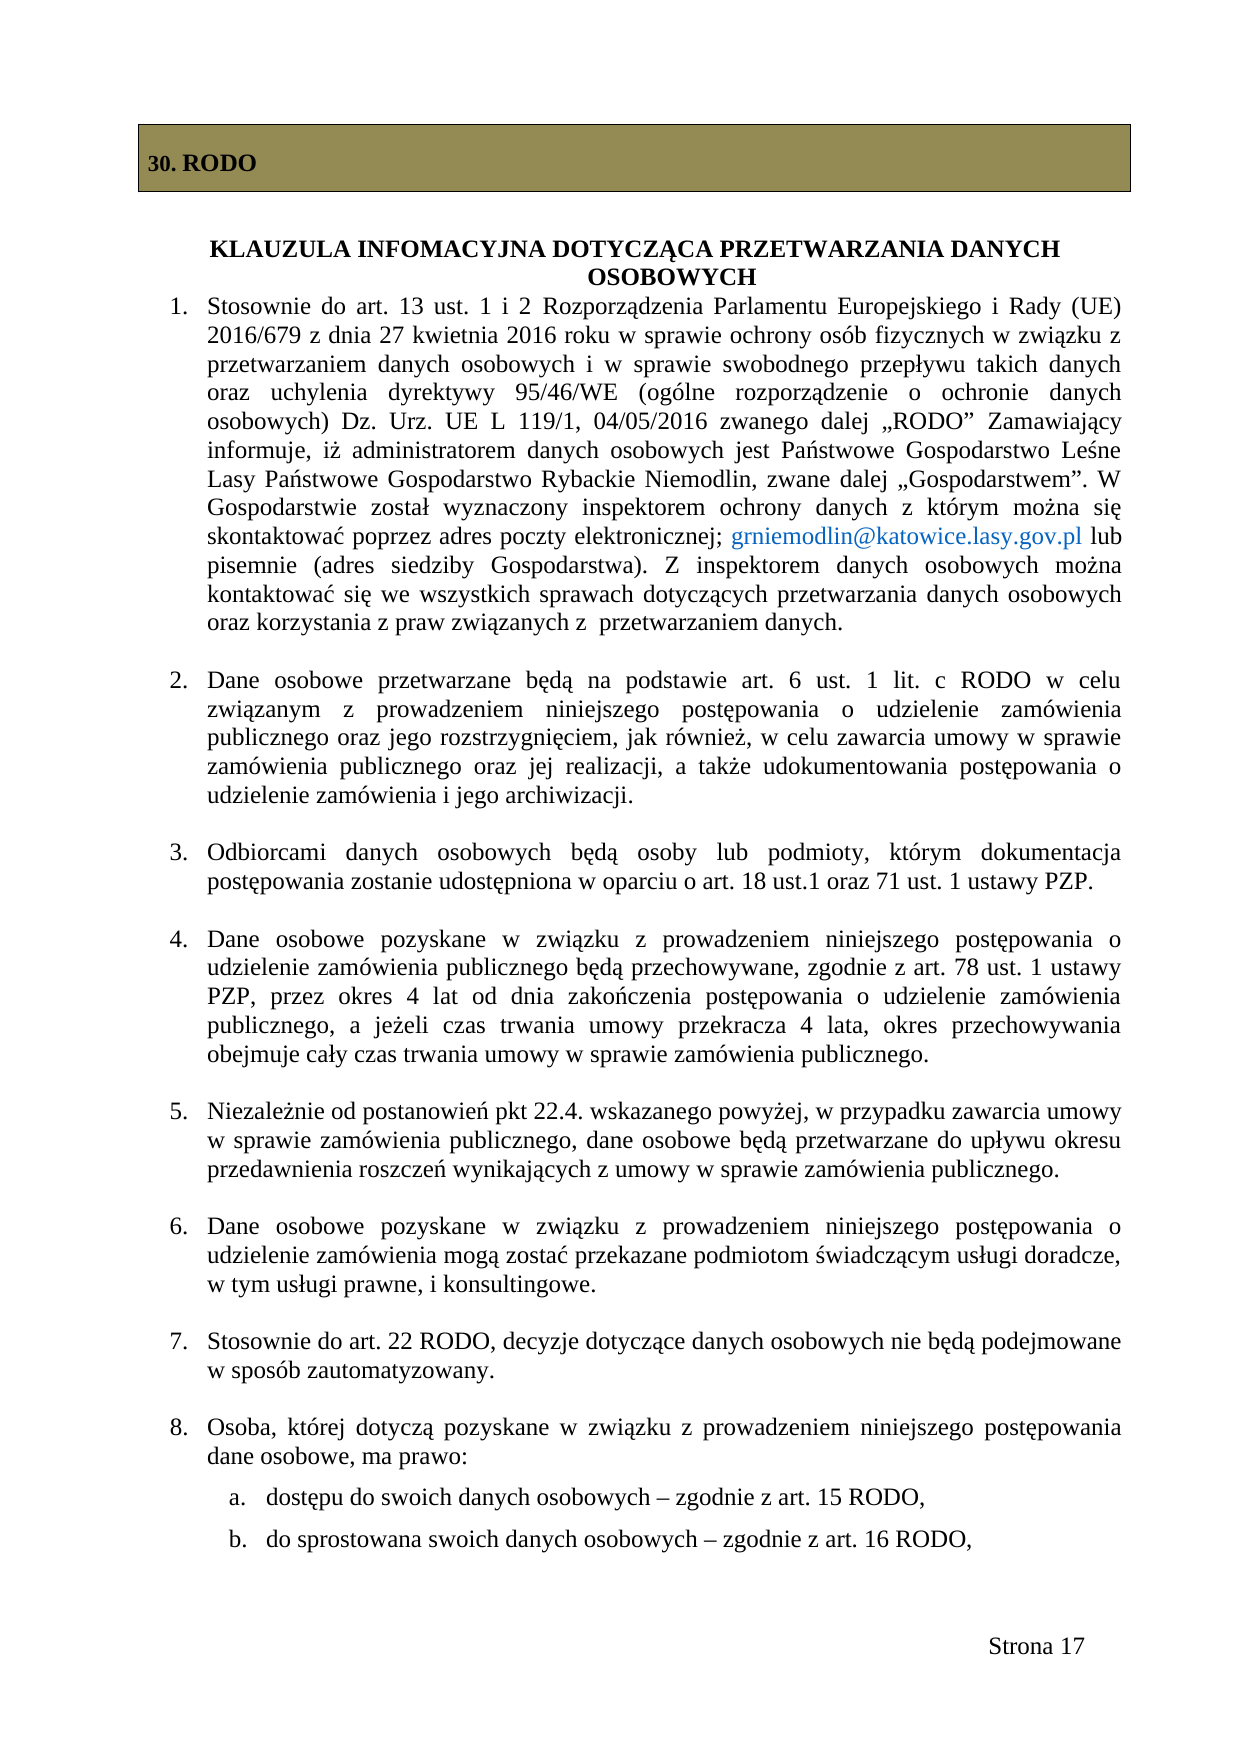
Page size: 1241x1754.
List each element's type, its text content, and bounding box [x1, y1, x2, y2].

list Odbiorcami danych osobowych będą osoby lub podmioty, którym dokumentacja postępowania zostanie udostępniona w oparciu o art. 18 ust.1 oraz 71 ust. 1 ustawy PZP. [169, 837, 1122, 895]
list Dane osobowe pozyskane w związku z prowadzeniem niniejszego postępowania o udzielenie zamówienia publicznego będą przechowywane, zgodnie z art. 78 ust. 1 ustawy PZP, przez okres 4 lat od dnia zakończenia postępowania o udzielenie zamówienia publicznego, a jeżeli czas trwania umowy przekracza 4 lata, okres przechowywania obejmuje cały czas trwania umowy w sprawie zamówienia publicznego. [169, 924, 1122, 1067]
list Dane osobowe przetwarzane będą na podstawie art. 6 ust. 1 lit. c RODO w celu związanym z prowadzeniem niniejszego postępowania o udzielenie zamówienia publicznego oraz jego rozstrzygnięciem, jak również, w celu zawarcia umowy w sprawie zamówienia publicznego oraz jej realizacji, a także udokumentowania postępowania o udzielenie zamówienia i jego archiwizacji. [169, 665, 1122, 809]
list do sprostowana swoich danych osobowych – zgodnie z art. 16 RODO, [229, 1524, 1122, 1552]
list dostępu do swoich danych osobowych – zgodnie z art. 15 RODO, [229, 1482, 1122, 1511]
list Stosownie do art. 13 ust. 1 i 2 Rozporządzenia Parlamentu Europejskiego i Rady (UE) 2016/679 z dnia 27 kwietnia 2016 roku w sprawie ochrony osób fizycznych w związku z przetwarzaniem danych osobowych i w sprawie swobodnego przepływu takich danych oraz uchylenia dyrektywy 95/46/WE (ogólne rozporządzenie o ochronie danych osobowych) Dz. Urz. UE L 119/1, 04/05/2016 zwanego dalej „RODO” Zamawiający informuje, iż administratorem danych osobowych jest Państwowe Gospodarstwo Leśne Lasy Państwowe Gospodarstwo Rybackie Niemodlin, zwane dalej „Gospodarstwem”. W Gospodarstwie został wyznaczony inspektorem ochrony danych z którym można się skontaktować poprzez adres poczty elektronicznej; grniemodlin@katowice.lasy.gov.pl lub pisemnie (adres siedziby Gospodarstwa). Z inspektorem danych osobowych można kontaktować się we wszystkich sprawach dotyczących przetwarzania danych osobowych oraz korzystania z praw związanych z przetwarzaniem danych. [169, 291, 1122, 636]
subtitle 30. RODO [139, 125, 1130, 191]
list Dane osobowe pozyskane w związku z prowadzeniem niniejszego postępowania o udzielenie zamówienia mogą zostać przekazane podmiotom świadczącym usługi doradcze, w tym usługi prawne, i konsultingowe. [169, 1211, 1122, 1297]
list Niezależnie od postanowień pkt 22.4. wskazanego powyżej, w przypadku zawarcia umowy w sprawie zamówienia publicznego, dane osobowe będą przetwarzane do upływu okresu przedawnienia roszczeń wynikających z umowy w sprawie zamówienia publicznego. [169, 1096, 1122, 1182]
list Stosownie do art. 22 RODO, decyzje dotyczące danych osobowych nie będą podejmowane w sposób zautomatyzowany. [169, 1326, 1122, 1384]
text KLAUZULA INFOMACYJNA DOTYCZĄCA PRZETWARZANIA DANYCH OSOBOWYCH [148, 234, 1122, 291]
list Osoba, której dotyczą pozyskane w związku z prowadzeniem niniejszego postępowania dane osobowe, ma prawo: [169, 1412, 1122, 1470]
